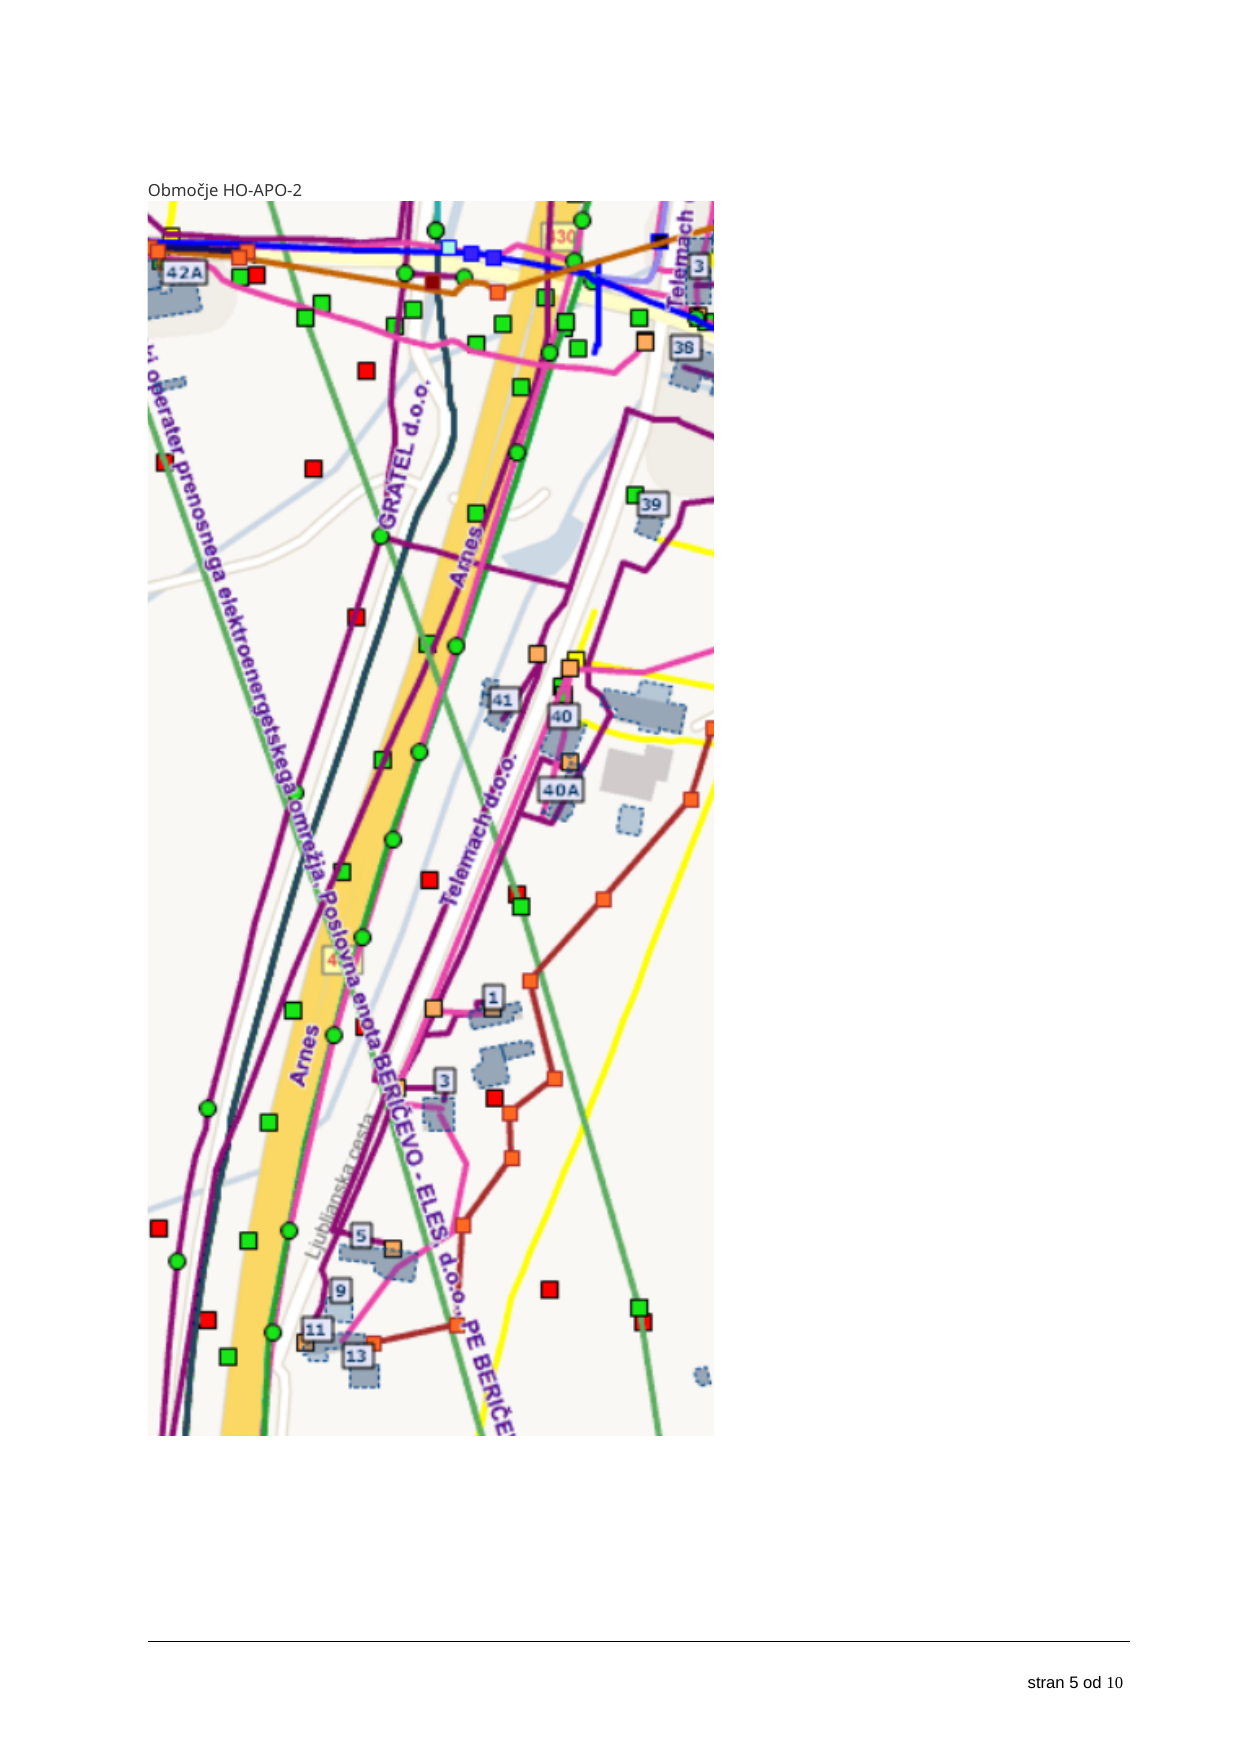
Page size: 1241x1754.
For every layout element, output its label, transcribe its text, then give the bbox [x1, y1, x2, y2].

picture [147, 201, 714, 1436]
text Območje HO-APO-2 [148, 179, 1092, 202]
